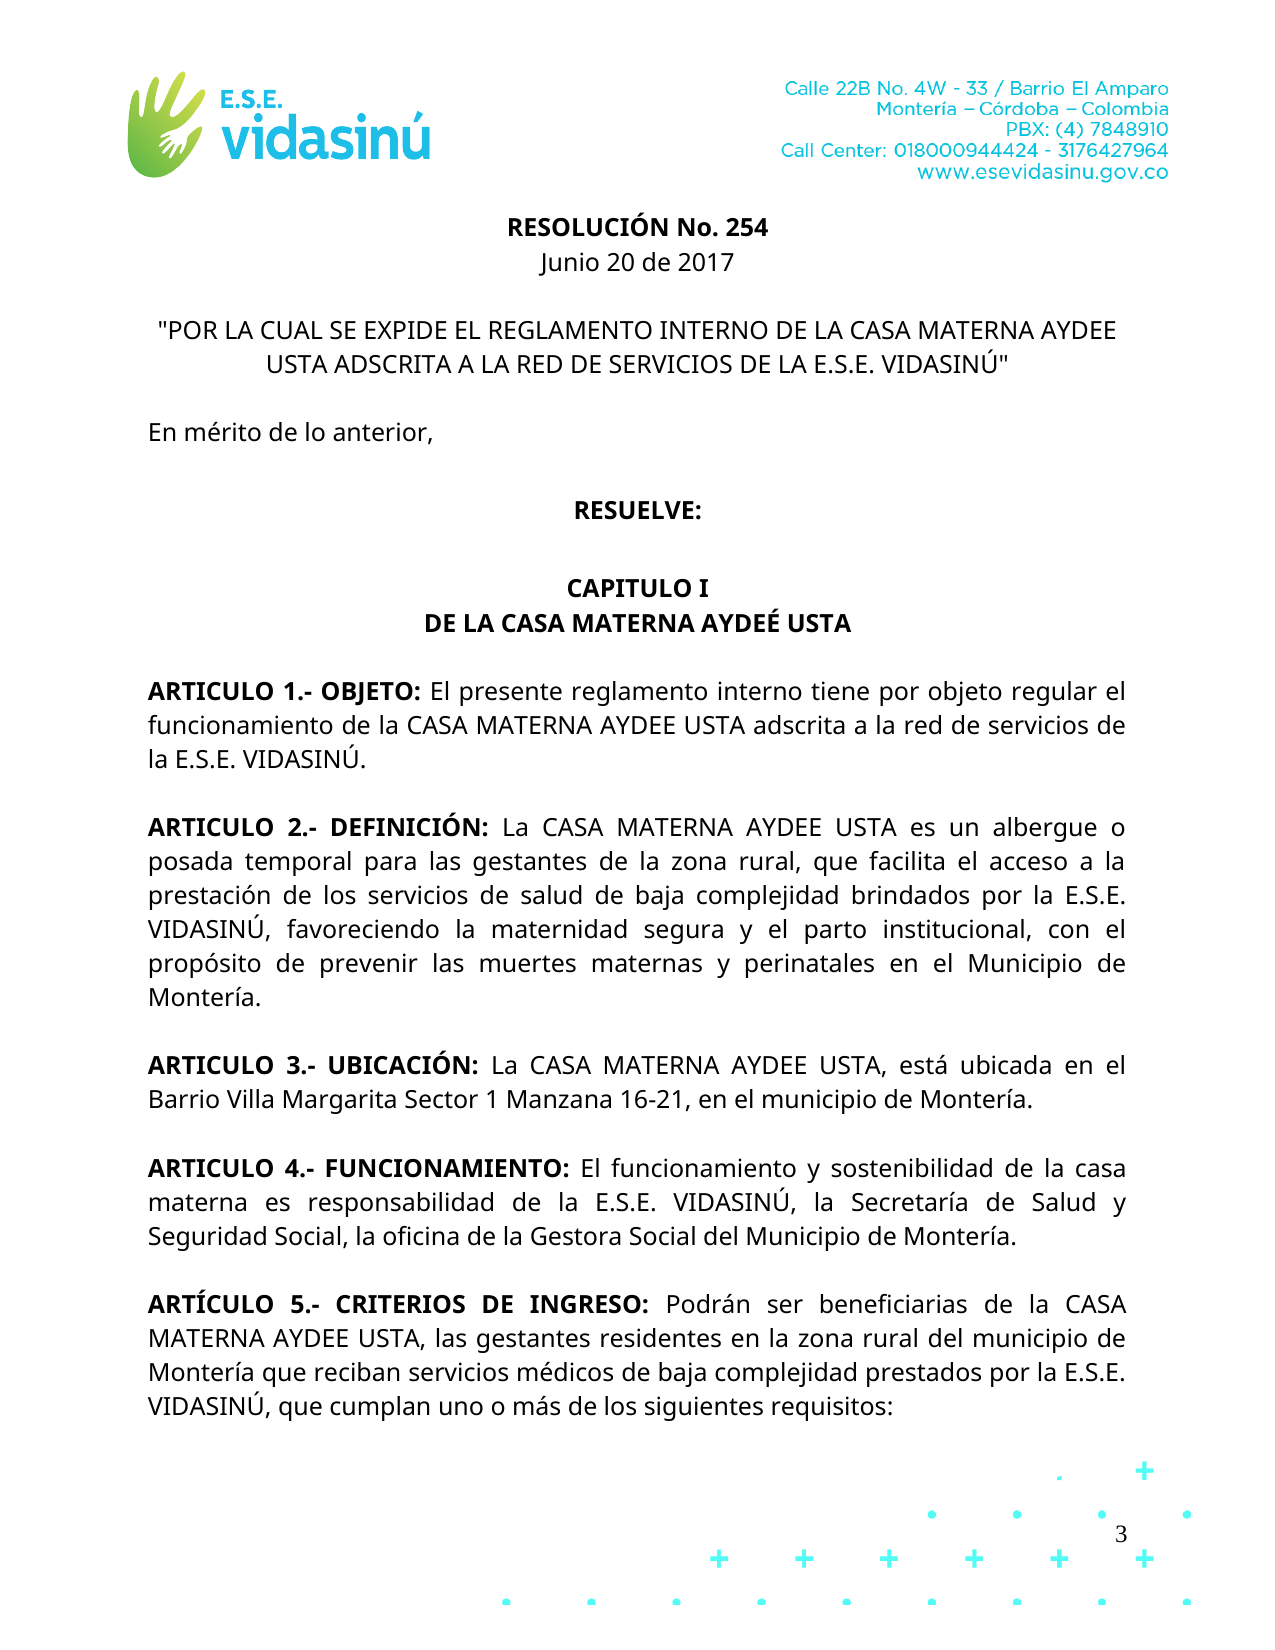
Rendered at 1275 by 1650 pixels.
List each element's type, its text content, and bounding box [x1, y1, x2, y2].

text RESUELVE: [148, 493, 1127, 527]
text ARTICULO 2.- DEFINICIÓN: La CASA MATERNA AYDEE USTA es un albergue o posada temporal para las gestantes de la zona rural, que facilita el acceso a la prestación de los servicios de salud de baja complejidad brindados por la E.S.E. VIDASINÚ, favoreciendo la maternidad segura y el parto institucional, con el propósito de prevenir las muertes maternas y perinatales en el Municipio de Montería. [148, 809, 1127, 1014]
picture [772, 64, 1180, 194]
text ARTICULO 3.- UBICACIÓN: La CASA MATERNA AYDEE USTA, está ubicada en el Barrio Villa Margarita Sector 1 Manzana 16-21, en el municipio de Montería. [148, 1048, 1127, 1116]
text ARTICULO 1.- OBJETO: El presente reglamento interno tiene por objeto regular el funcionamiento de la CASA MATERNA AYDEE USTA adscrita a la red de servicios de la E.S.E. VIDASINÚ. [148, 673, 1127, 776]
text DE LA CASA MATERNA AYDEÉ USTA [148, 605, 1127, 639]
text ARTÍCULO 5.- CRITERIOS DE INGRESO: Podrán ser beneficiarias de la CASA MATERNA AYDEE USTA, las gestantes residentes en la zona rural del municipio de Montería que reciban servicios médicos de baja complejidad prestados por la E.S.E. VIDASINÚ, que cumplan uno o más de los siguientes requisitos: [148, 1286, 1127, 1423]
text En mérito de lo anterior, [148, 414, 1127, 448]
picture [95, 40, 467, 221]
text ARTICULO 4.- FUNCIONAMIENTO: El funcionamiento y sostenibilidad de la casa materna es responsabilidad de la E.S.E. VIDASINÚ, la Secretaría de Salud y Seguridad Social, la oficina de la Gestora Social del Municipio de Montería. [148, 1150, 1127, 1252]
picture [487, 1437, 1193, 1605]
text CAPITULO I [148, 571, 1127, 605]
